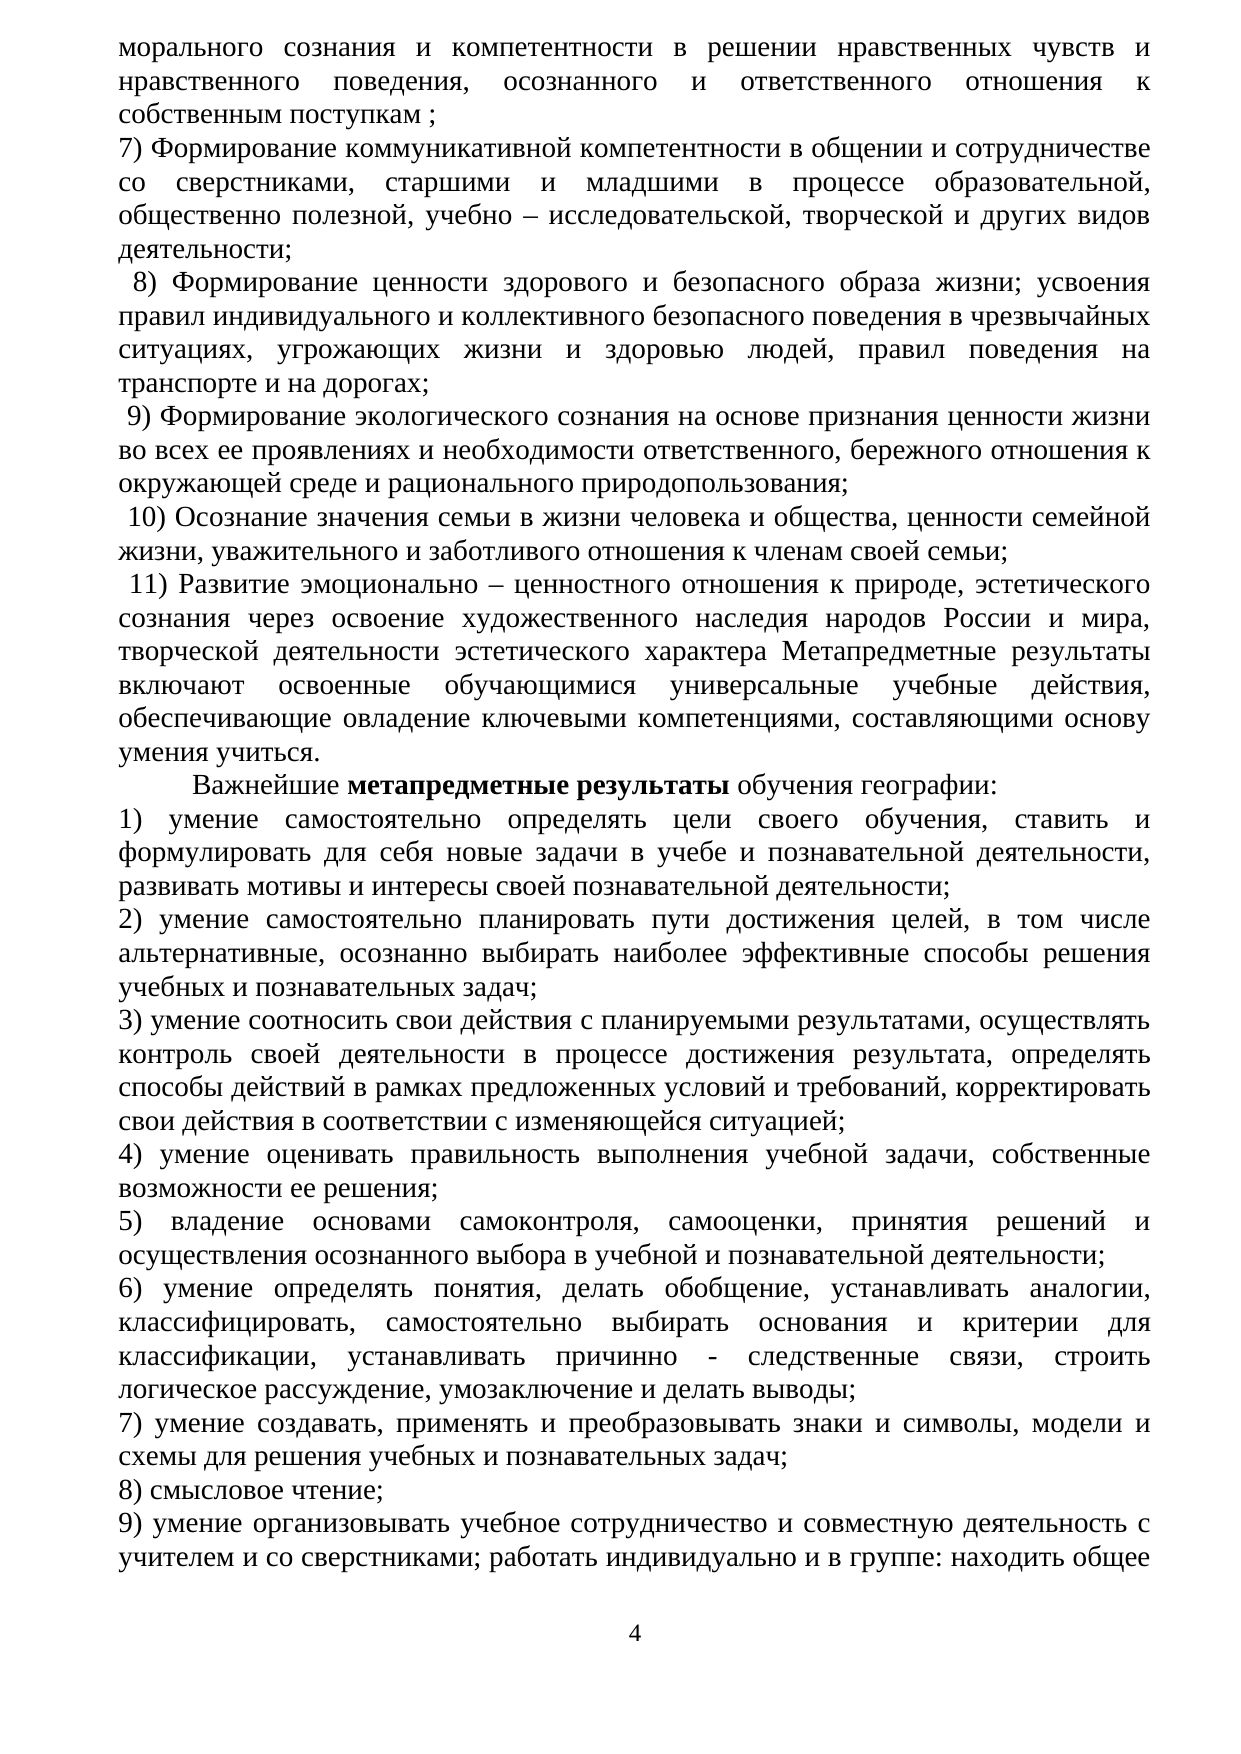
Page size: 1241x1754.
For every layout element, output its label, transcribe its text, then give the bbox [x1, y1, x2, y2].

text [118, 1505, 1152, 1572]
text 7) Формирование коммуникативной компетентности в общении и сотрудничестве со сверстниками, старшими и младшими в процессе образовательной, общественно полезной, учебно – исследовательской, творческой и других видов деятельности; [118, 130, 1152, 264]
text 8) смысловое чтение; [118, 1472, 1152, 1505]
text 3) умение соотносить свои действия с планируемыми результатами, осуществлять контроль своей деятельности в процессе достижения результата, определять способы действий в рамках предложенных условий и требований, корректировать свои действия в соответствии с изменяющейся ситуацией; [118, 1002, 1152, 1136]
text 1) умение самостоятельно определять цели своего обучения, ставить и формулировать для себя новые задачи в учебе и познавательной деятельности, развивать мотивы и интересы своей познавательной деятельности; [118, 801, 1152, 902]
text 7) умение создавать, применять и преобразовывать знаки и символы, модели и схемы для решения учебных и познавательных задач; [118, 1405, 1152, 1472]
text 4) умение оценивать правильность выполнения учебной задачи, собственные возможности ее решения; [118, 1136, 1152, 1203]
text Важнейшие метапредметные результаты обучения географии: [118, 767, 1152, 801]
text 6) умение определять понятия, делать обобщение, устанавливать аналогии, классифицировать, самостоятельно выбирать основания и критерии для классификации, устанавливать причинно - следственные связи, строить логическое рассуждение, умозаключение и делать выводы; [118, 1271, 1152, 1405]
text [118, 29, 1152, 130]
text 11) Развитие эмоционально – ценностного отношения к природе, эстетического сознания через освоение художественного наследия народов России и мира, творческой деятельности эстетического характера Метапредметные результаты включают освоенные обучающимися универсальные учебные действия, обеспечивающие овладение ключевыми компетенциями, составляющими основу умения учиться. [118, 566, 1152, 767]
text 8) Формирование ценности здорового и безопасного образа жизни; усвоения правил индивидуального и коллективного безопасного поведения в чрезвычайных ситуациях, угрожающих жизни и здоровью людей, правил поведения на транспорте и на дорогах; [118, 264, 1152, 398]
text 5) владение основами самоконтроля, самооценки, принятия решений и осуществления осознанного выбора в учебной и познавательной деятельности; [118, 1203, 1152, 1271]
text 2) умение самостоятельно планировать пути достижения целей, в том числе альтернативные, осознанно выбирать наиболее эффективные способы решения учебных и познавательных задач; [118, 902, 1152, 1002]
text 10) Осознание значения семьи в жизни человека и общества, ценности семейной жизни, уважительного и заботливого отношения к членам своей семьи; [118, 499, 1152, 566]
text 9) Формирование экологического сознания на основе признания ценности жизни во всех ее проявлениях и необходимости ответственного, бережного отношения к окружающей среде и рационального природопользования; [118, 398, 1152, 499]
